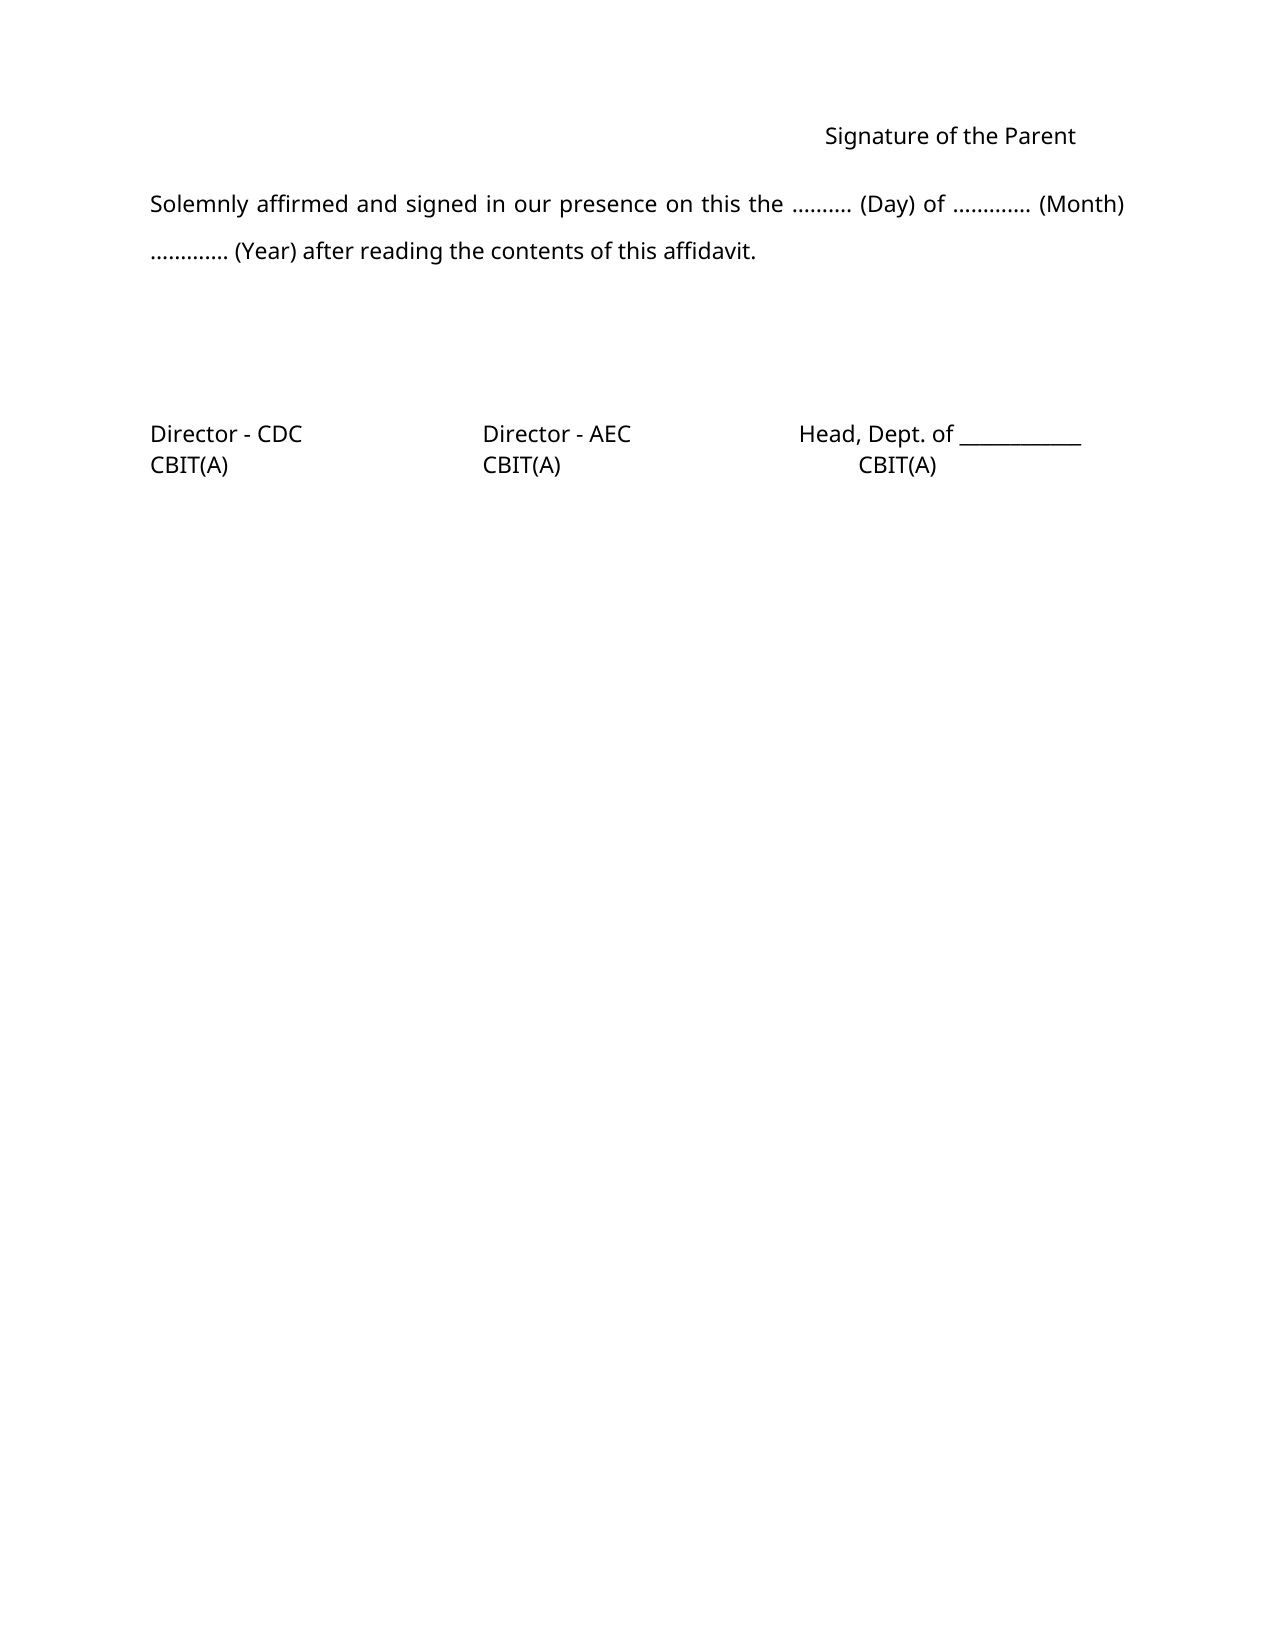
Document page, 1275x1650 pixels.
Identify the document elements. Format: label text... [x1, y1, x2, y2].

table_header Head, Dept. of ____________ CBIT(A) [788, 418, 1136, 494]
list Solemnly affirmed and signed in our presence on this the ………. (Day) of …………. (Month) …………. (Year) after reading the contents of this affidavit. [150, 188, 1125, 266]
table_header Director - AEC CBIT(A) [471, 418, 787, 494]
list Signature of the Parent [825, 120, 1125, 151]
table_header Director - CDC CBIT(A) [139, 418, 471, 494]
